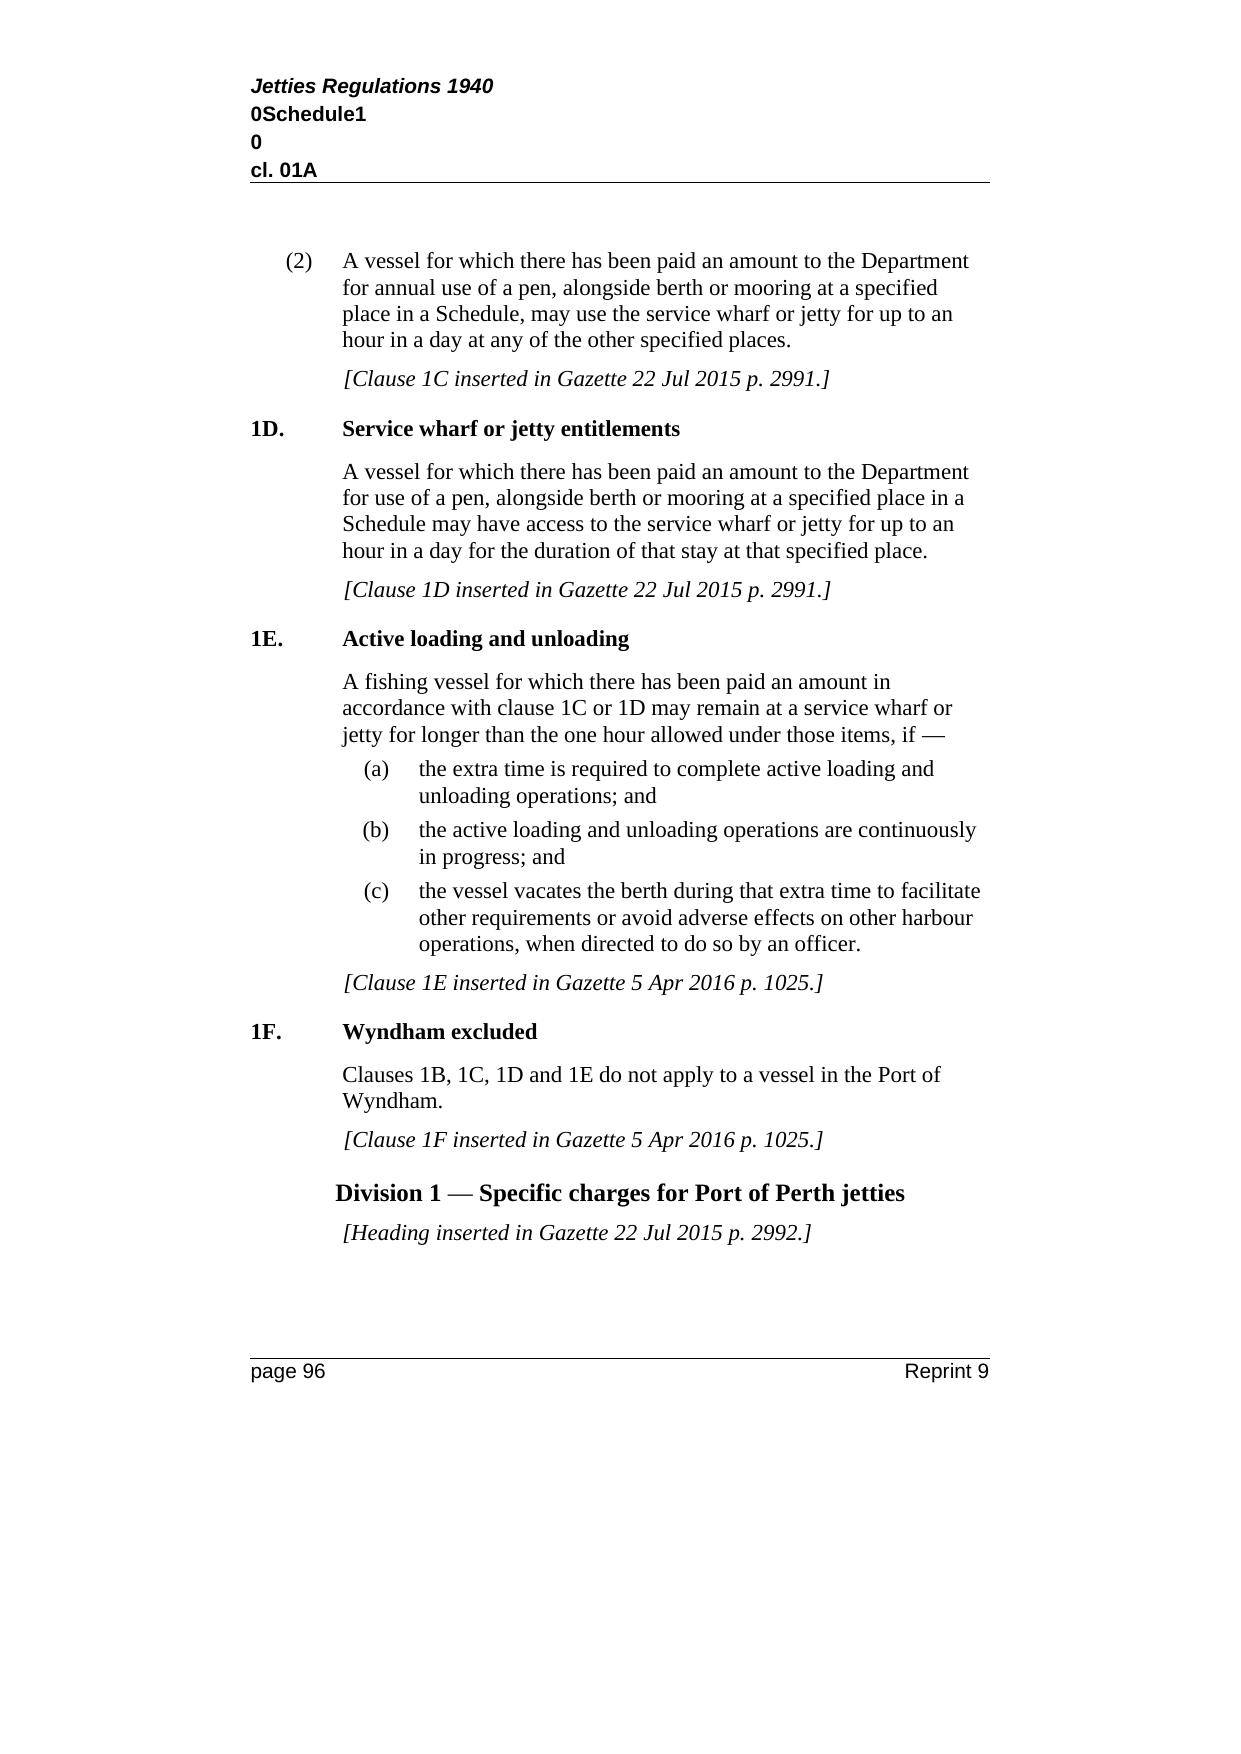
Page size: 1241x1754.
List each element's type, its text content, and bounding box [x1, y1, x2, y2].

text [Clause 1E inserted in Gazette 5 Apr 2016 p. 1025.] [250, 969, 990, 995]
text A vessel for which there has been paid an amount to the Department for use of a pen, alongside berth or mooring at a specified place in a Schedule may have access to the service wharf or jetty for up to an hour in a day for the duration of that stay at that specified place. [250, 458, 990, 563]
subtitle Division 1 — Specific charges for Port of Perth jetties [250, 1178, 990, 1207]
subtitle 1D. Service wharf or jetty entitlements [250, 415, 990, 441]
text [Clause 1C inserted in Gazette 22 Jul 2015 p. 2991.] [250, 365, 990, 392]
text (c) the vessel vacates the berth during that extra time to facilitate other requirements or avoid adverse effects on other harbour operations, when directed to do so by an officer. [250, 877, 990, 956]
text [Clause 1F inserted in Gazette 5 Apr 2016 p. 1025.] [250, 1126, 990, 1153]
subtitle 1F. Wyndham excluded [250, 1018, 990, 1044]
text [Clause 1D inserted in Gazette 22 Jul 2015 p. 2991.] [250, 576, 990, 602]
text (2) A vessel for which there has been paid an amount to the Department for annual use of a pen, alongside berth or mooring at a specified place in a Schedule, may use the service wharf or jetty for up to an hour in a day at any of the other specified places. [250, 247, 990, 353]
subtitle [Heading inserted in Gazette 22 Jul 2015 p. 2992.] [250, 1219, 990, 1245]
text (a) the extra time is required to complete active loading and unloading operations; and [250, 755, 990, 808]
text Clauses 1B, 1C, 1D and 1E do not apply to a vessel in the Port of Wyndham. [250, 1061, 990, 1114]
text (b) the active loading and unloading operations are continuously in progress; and [250, 816, 990, 869]
subtitle 1E. Active loading and unloading [250, 625, 990, 651]
text A fishing vessel for which there has been paid an amount in accordance with clause 1C or 1D may remain at a service wharf or jetty for longer than the one hour allowed under those items, if — [250, 668, 990, 747]
